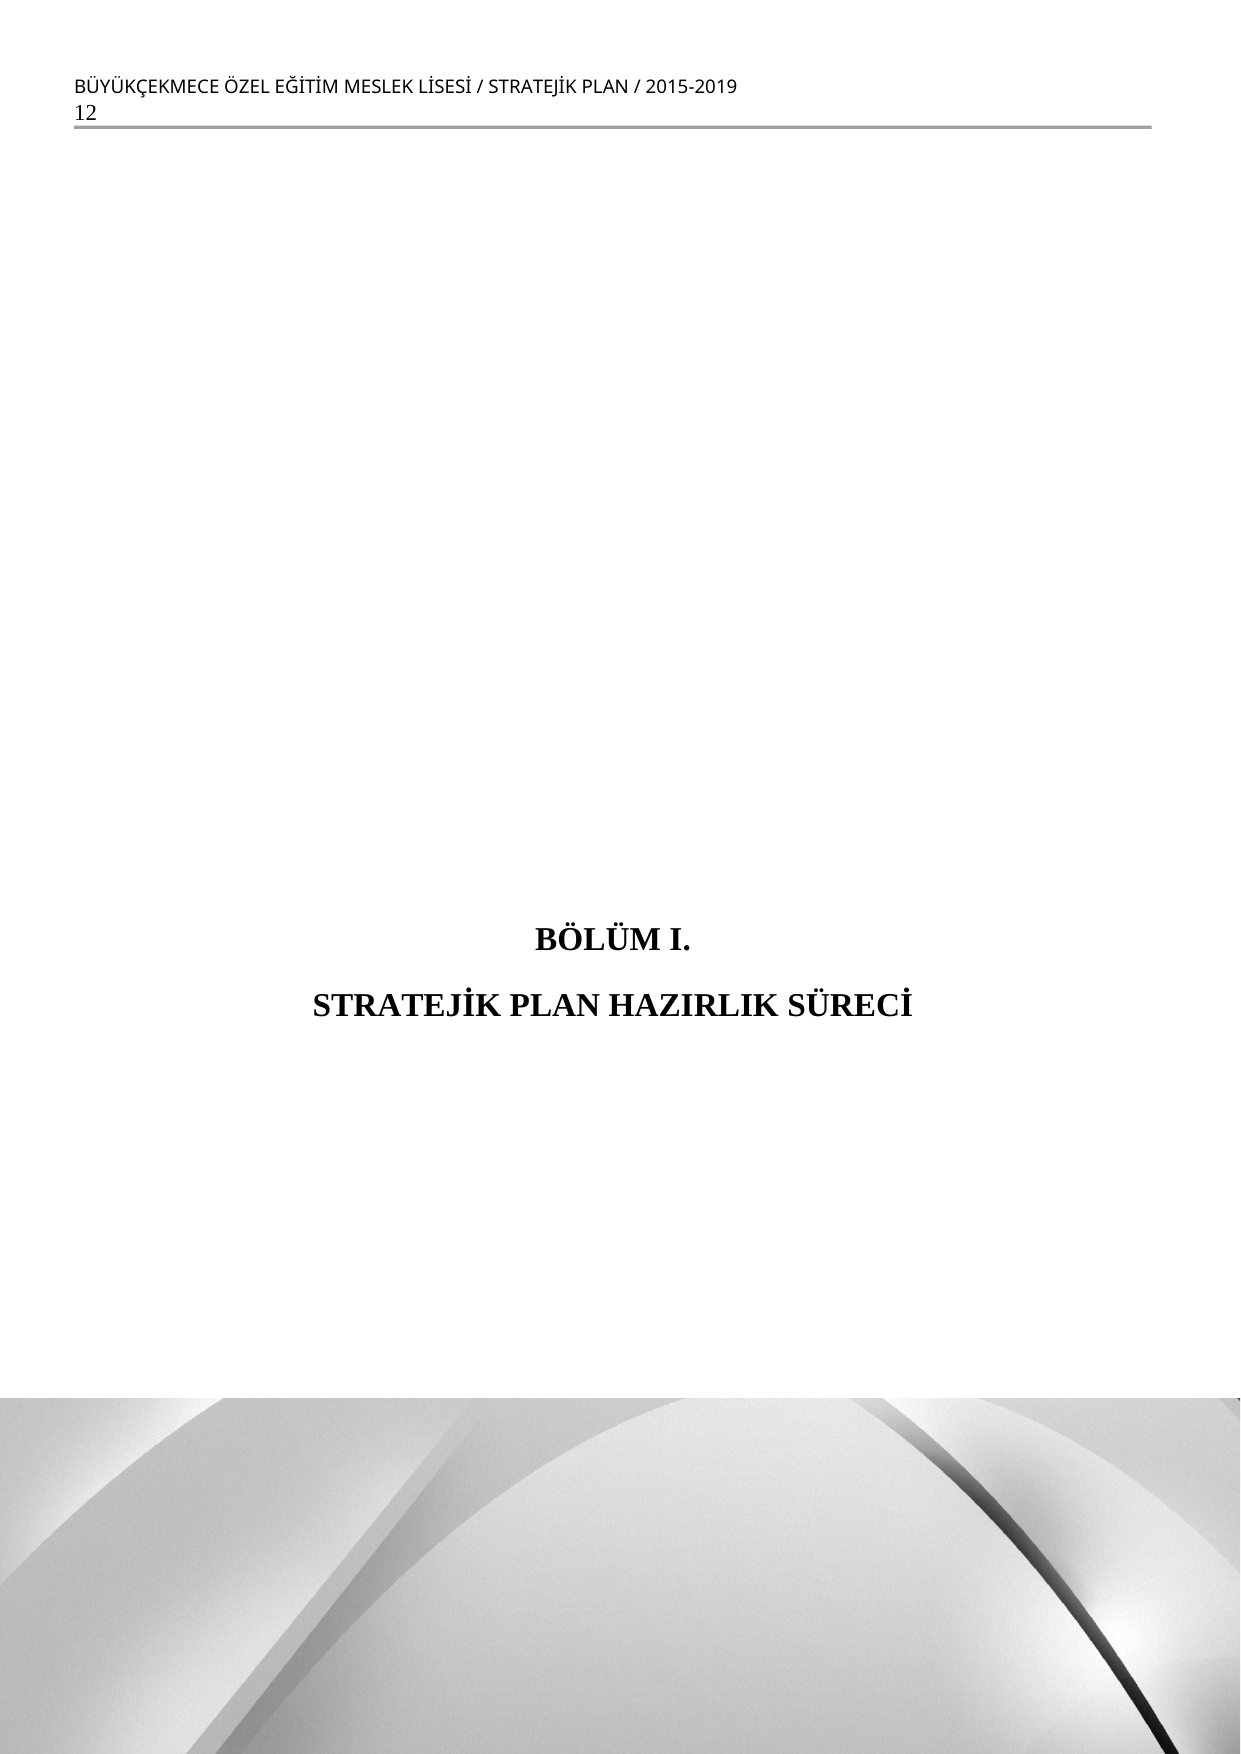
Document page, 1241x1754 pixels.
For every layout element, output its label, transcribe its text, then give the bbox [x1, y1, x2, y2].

subtitle STRATEJİK PLAN HAZIRLIK SÜRECİ [74, 985, 1152, 1024]
subtitle BÖLÜM I. [74, 919, 1152, 957]
picture [0, 1398, 1241, 1754]
